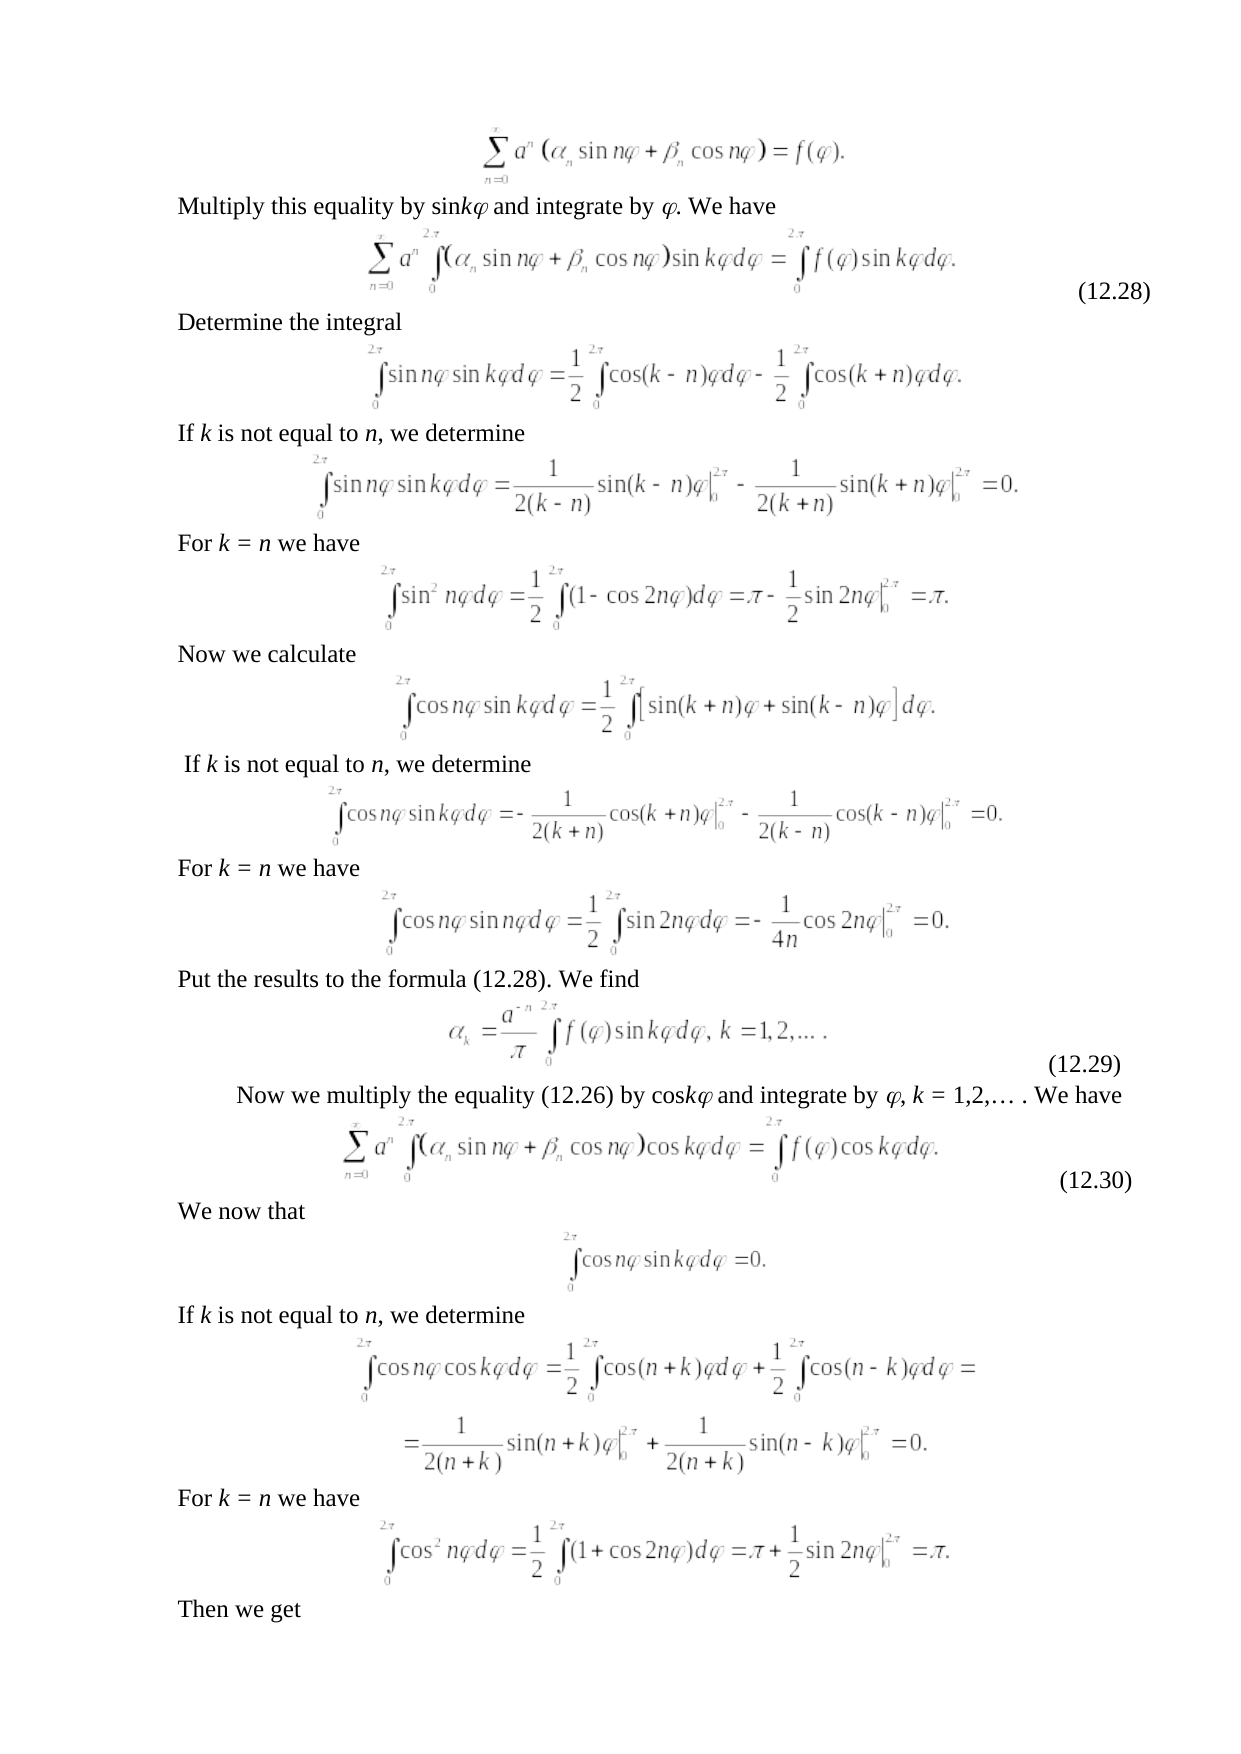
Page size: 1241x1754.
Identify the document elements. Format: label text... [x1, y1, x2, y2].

text Now we multiply the equality (12.26) by cosk and integrate by , k = 1,2,… . We have [177, 1080, 1152, 1109]
text Then we get [177, 1594, 1152, 1622]
text For k = n we have [177, 853, 1152, 882]
text We now that [177, 1196, 1152, 1225]
text Determine the integral [177, 307, 1152, 336]
text (12.29) [177, 995, 1152, 1078]
text Multiply this equality by sink and integrate by . We have [177, 191, 1152, 220]
text If k is not equal to n, we determine [177, 1300, 1152, 1329]
text (12.28) [177, 222, 1152, 305]
text If k is not equal to n, we determine [177, 418, 1152, 446]
text Now we calculate [177, 639, 1152, 667]
text For k = n we have [177, 528, 1152, 557]
text If k is not equal to n, we determine [177, 749, 1152, 778]
text For k = n we have [177, 1483, 1152, 1512]
text Put the results to the formula (12.28). We find [177, 964, 1152, 993]
text (12.30) [177, 1111, 1152, 1194]
